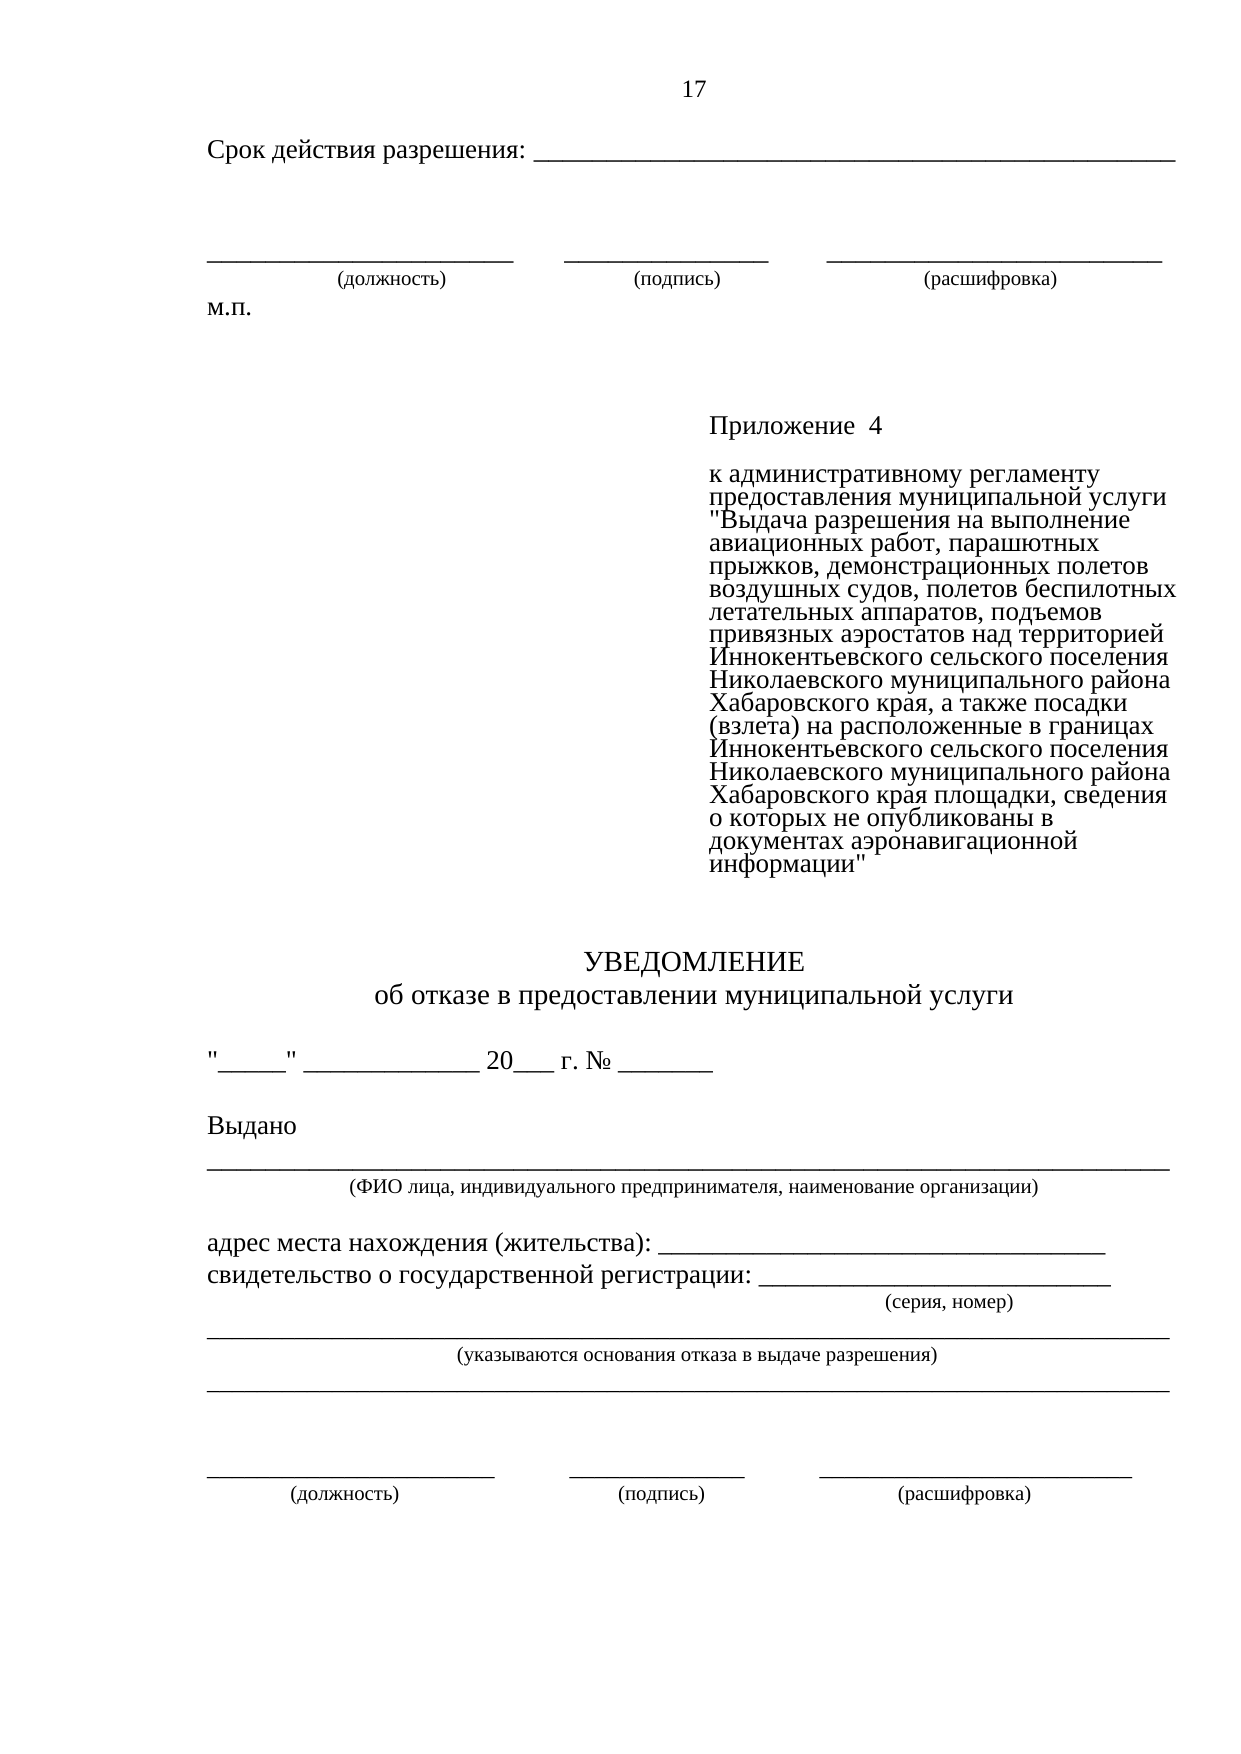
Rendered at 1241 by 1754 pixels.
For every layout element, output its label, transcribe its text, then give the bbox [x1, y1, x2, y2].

text _____________________ ______________ _______________________ [207, 232, 1181, 266]
text _____________________________________________________________________________ [207, 1313, 1181, 1342]
text свидетельство о государственной регистрации: __________________________ [207, 1258, 1181, 1289]
text (указываются основания отказа в выдаче разрешения) [207, 1342, 1181, 1366]
text об отказе в предоставлении муниципальной услуги [207, 977, 1181, 1011]
text м.п. [207, 289, 1181, 321]
text УВЕДОМЛЕНИЕ [207, 944, 1181, 977]
text "_____" _____________ 20___ г. № _______ [207, 1044, 1181, 1076]
text воздушных судов, полетов беспилотных летательных аппаратов, подъемов [709, 579, 1181, 624]
text Хабаровского края площадки, сведения о которых не опубликованы в документах аэронавигационной информации" [709, 785, 1181, 877]
text адрес места нахождения (жительства): _________________________________ [207, 1227, 1181, 1258]
text к административному регламенту предоставления муниципальной услуги "Выдача разрешения на выполнение авиационных работ, парашютных прыжков, демонстрационных полетов [709, 464, 1181, 579]
text (должность) (подпись) (расшифровка) [207, 266, 1181, 289]
text привязных аэростатов над территорией Иннокентьевского сельского поселения Николаевского муниципального района Хабаровского края, а также посадки (взлета) на расположенные в границах Иннокентьевского сельского поселения Николаевского муниципального района [709, 624, 1181, 785]
text _____________________________________________________________________________ [207, 1366, 1181, 1394]
text _______________________ ______________ _________________________ [207, 1452, 1181, 1481]
text Срок действия разрешения: ____________________________________________ [207, 131, 1181, 165]
text (ФИО лица, индивидуального предпринимателя, наименование организации) [207, 1174, 1181, 1198]
text Выдано __________________________________________________________________ [207, 1109, 1181, 1174]
text (должность) (подпись) (расшифровка) [207, 1481, 1181, 1505]
text Приложение 4 [709, 414, 1181, 439]
text (серия, номер) [207, 1289, 1181, 1313]
